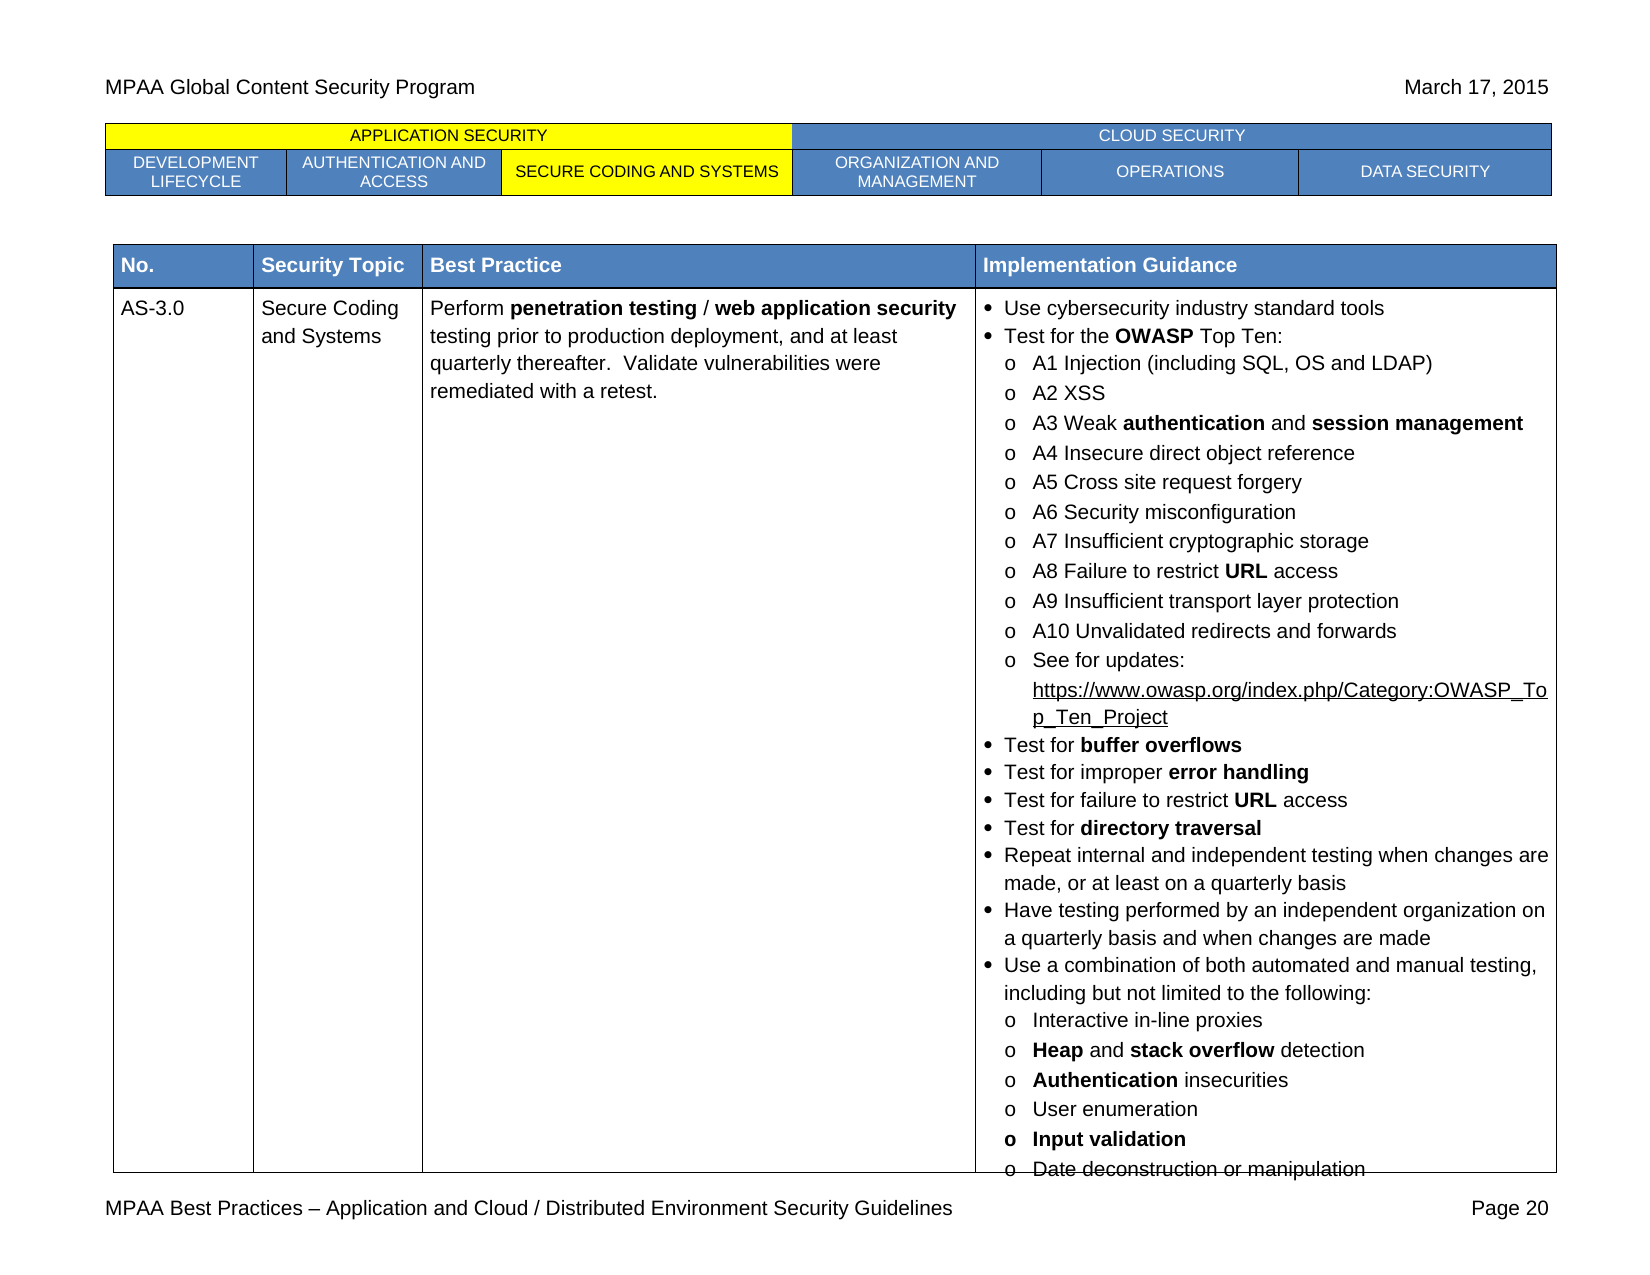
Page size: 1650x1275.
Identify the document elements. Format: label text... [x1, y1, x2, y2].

table_header No. [114, 245, 253, 287]
table_header Implementation Guidance [976, 245, 1556, 287]
table_cell Perform penetration testing / web application security testing prior to production deployment, and at least quarterly thereafter. Validate vulnerabilities were remediated with a retest. [423, 289, 975, 1172]
table_header Best Practice [423, 245, 975, 287]
table_header Security Topic [254, 245, 422, 287]
table_cell Secure Coding and Systems [254, 289, 422, 1172]
table_cell Use cybersecurity industry standard tools Test for the OWASP Top Ten: A1 Injection (including SQL, OS and LDAP) A2 XSS A3 Weak authentication and session management A4 Insecure direct object reference A5 Cross site request forgery A6 Security misconfiguration A7 Insufficient cryptographic storage A8 Failure to restrict URL access A9 Insufficient transport layer protection A10 Unvalidated redirects and forwards See for updates: https://www.owasp.org/index.php/Category:OWASP_Top_Ten_Project Test for buffer overflows Test for improper error handling Test for failure to restrict URL access Test for directory traversal Repeat internal and independent testing when changes are made, or at least on a quarterly basis Have testing performed by an independent organization on a quarterly basis and when changes are made Use a combination of both automated and manual testing, including but not limited to the following: Interactive in-line proxies Heap and stack overflow detection Authentication insecurities User enumeration Input validation Date deconstruction or manipulation [976, 289, 1556, 1172]
table_cell AS-3.0 [114, 289, 253, 1172]
